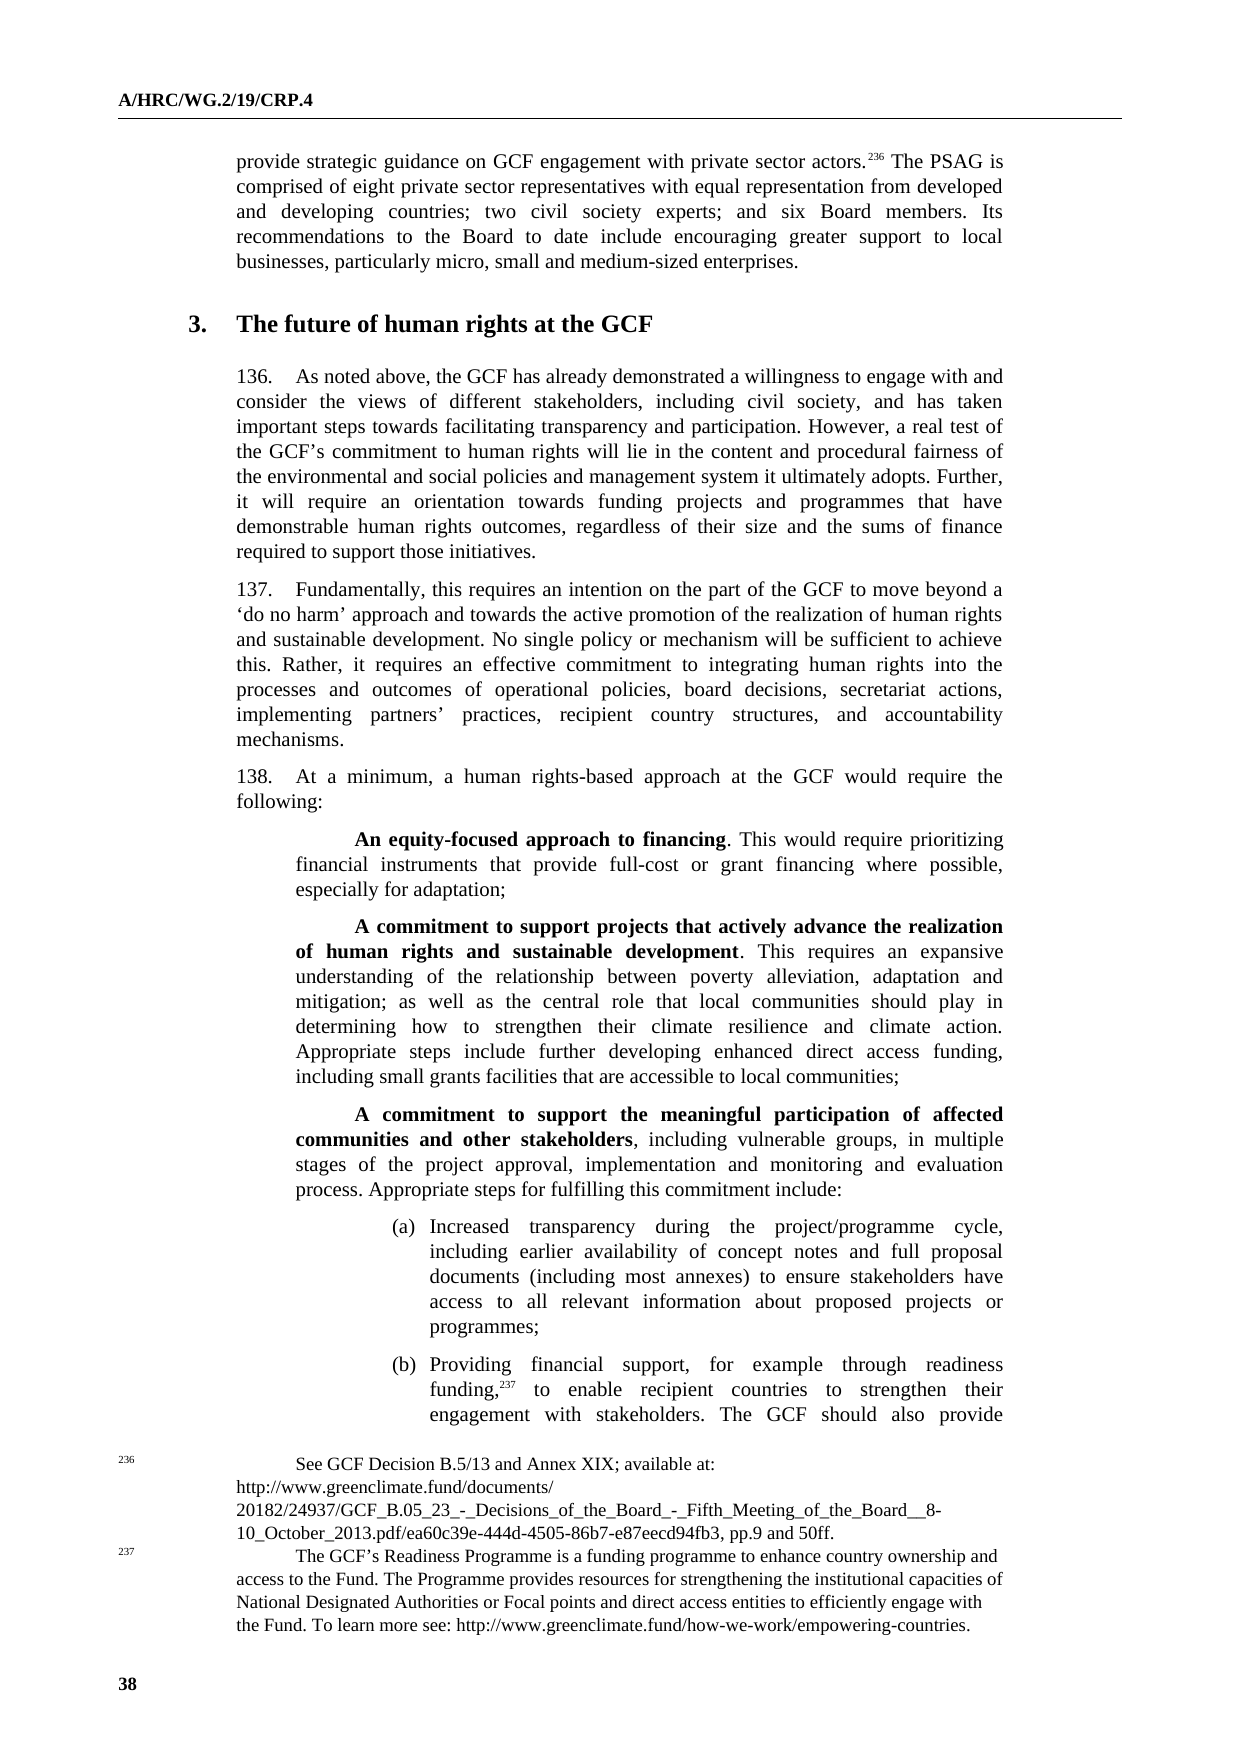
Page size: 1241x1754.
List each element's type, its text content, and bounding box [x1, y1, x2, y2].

text 136. As noted above, the GCF has already demonstrated a willingness to engage with and consider the views of different stakeholders, including civil society, and has taken important steps towards facilitating transparency and participation. However, a real test of the GCF’s commitment to human rights will lie in the content and procedural fairness of the environmental and social policies and management system it ultimately adopts. Further, it will require an orientation towards funding projects and programmes that have demonstrable human rights outcomes, regardless of their size and the sums of finance required to support those initiatives. [236, 363, 1004, 563]
text 3. The future of human rights at the GCF [118, 310, 1004, 338]
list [392, 1351, 1004, 1426]
text An equity-focused approach to financing. This would require prioritizing financial instruments that provide full-cost or grant financing where possible, especially for adaptation; [295, 826, 1004, 901]
text 138. At a minimum, a human rights-based approach at the GCF would require the following: [236, 763, 1004, 813]
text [236, 148, 1004, 273]
text A commitment to support the meaningful participation of affected communities and other stakeholders, including vulnerable groups, in multiple stages of the project approval, implementation and monitoring and evaluation process. Appropriate steps for fulfilling this commitment include: [295, 1101, 1004, 1201]
text 137. Fundamentally, this requires an intention on the part of the GCF to move beyond a ‘do no harm’ approach and towards the active promotion of the realization of human rights and sustainable development. No single policy or mechanism will be sufficient to achieve this. Rather, it requires an effective commitment to integrating human rights into the processes and outcomes of operational policies, board decisions, secretariat actions, implementing partners’ practices, recipient country structures, and accountability mechanisms. [236, 576, 1004, 751]
list Increased transparency during the project/programme cycle, including earlier availability of concept notes and full proposal documents (including most annexes) to ensure stakeholders have access to all relevant information about proposed projects or programmes; [392, 1213, 1004, 1338]
text A commitment to support projects that actively advance the realization of human rights and sustainable development. This requires an expansive understanding of the relationship between poverty alleviation, adaptation and mitigation; as well as the central role that local communities should play in determining how to strengthen their climate resilience and climate action. Appropriate steps include further developing enhanced direct access funding, including small grants facilities that are accessible to local communities; [295, 913, 1004, 1088]
